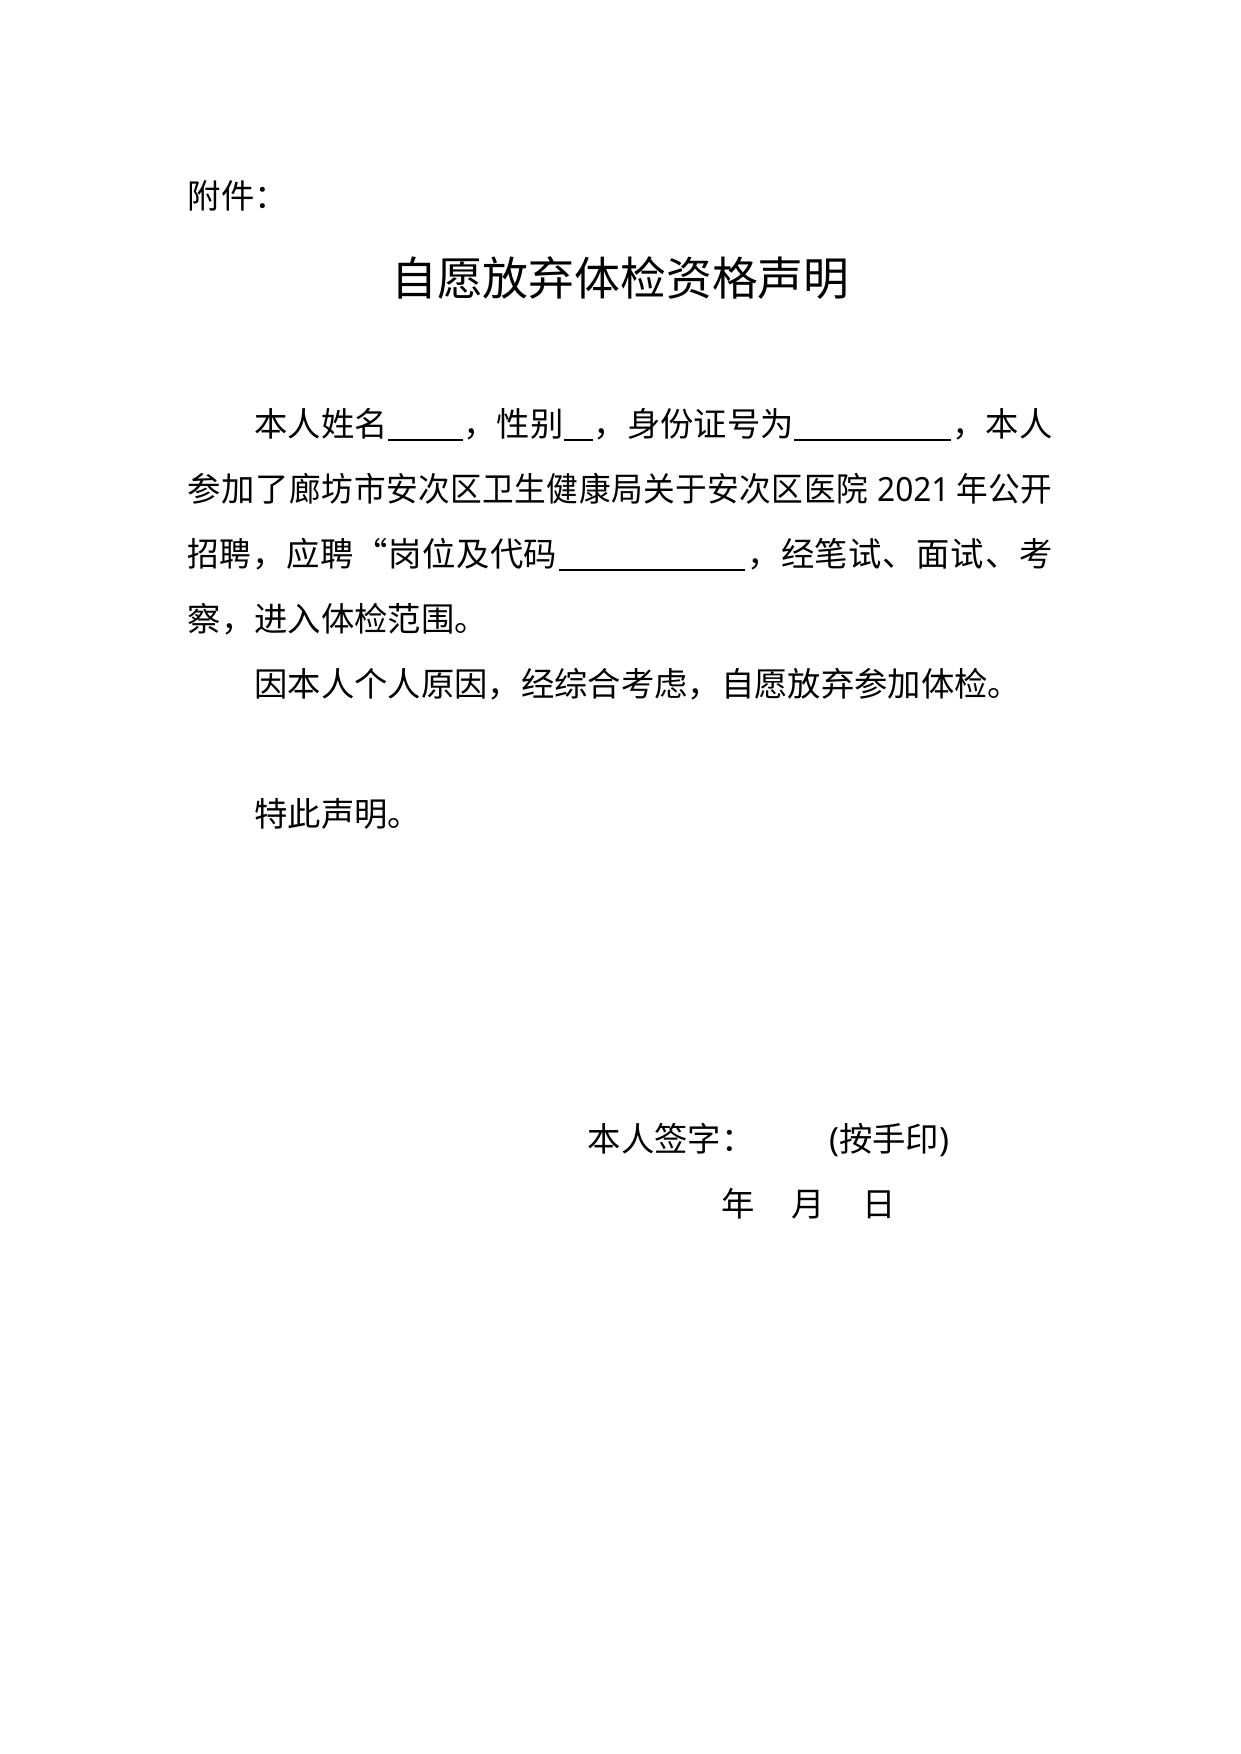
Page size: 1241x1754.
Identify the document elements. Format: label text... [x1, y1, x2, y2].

text 自愿放弃体检资格声明 [187, 227, 1053, 324]
text 因本人个人原因，经综合考虑，自愿放弃参加体检。 [187, 649, 1053, 714]
text 本人姓名 ，性别 ，身份证号为 ，本人参加了廊坊市安次区卫生健康局关于安次区医院2021年公开招聘，应聘“岗位及代码 ，经笔试、面试、考察，进入体检范围。 [187, 389, 1053, 649]
text 年 月 日 [187, 1169, 1053, 1234]
text 本人签字： (按手印) [187, 1104, 1053, 1169]
text 附件： [187, 162, 1053, 227]
text 特此声明。 [187, 779, 1053, 844]
